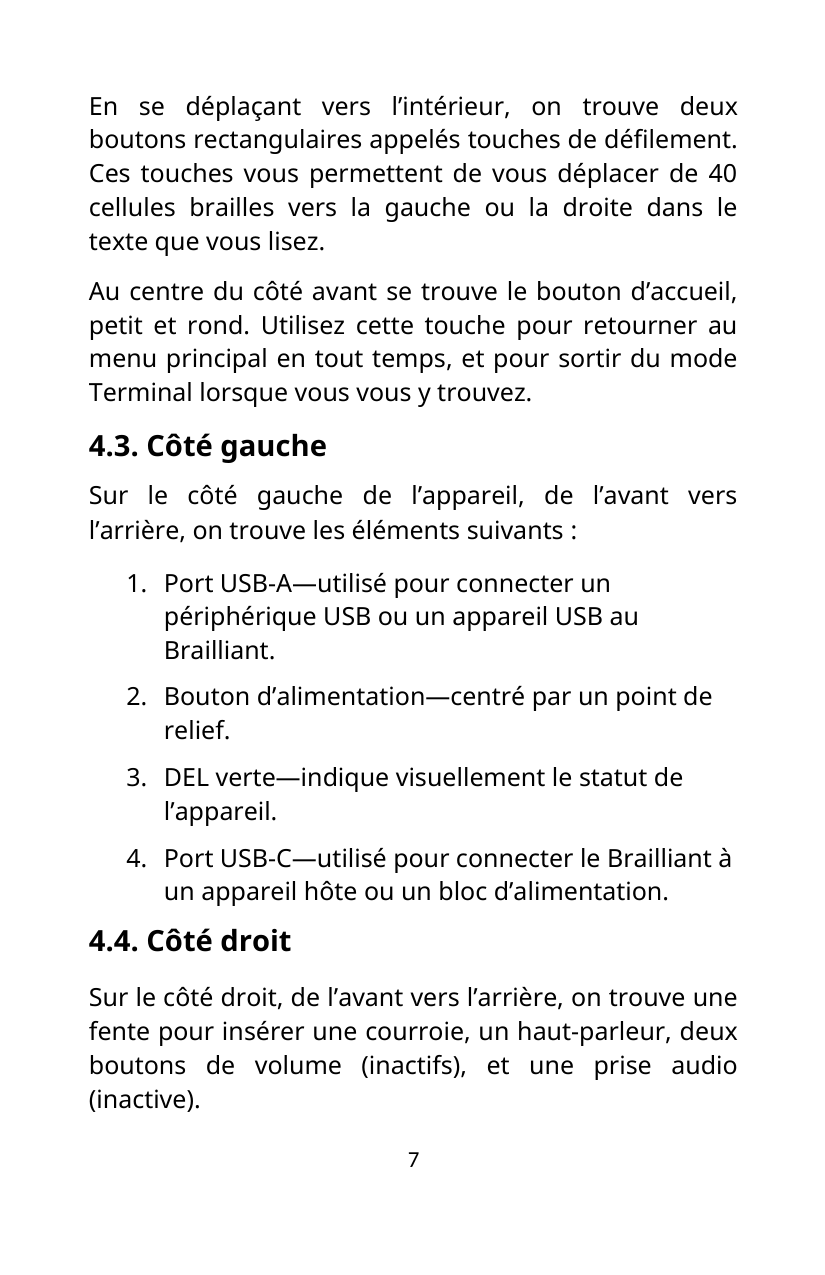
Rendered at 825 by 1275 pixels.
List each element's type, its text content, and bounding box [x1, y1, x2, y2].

subtitle 4.3. Côté gauche [89, 426, 738, 465]
list Port USB-C—utilisé pour connecter le Brailliant à un appareil hôte ou un bloc d’alimentation. [126, 840, 738, 907]
list Port USB-A—utilisé pour connecter un périphérique USB ou un appareil USB au Brailliant. [126, 565, 738, 666]
text Sur le côté droit, de l’avant vers l’arrière, on trouve une fente pour insérer une courroie, un haut-parleur, deux boutons de volume (inactifs), et une prise audio (inactive). [89, 979, 738, 1116]
text Sur le côté gauche de l’appareil, de l’avant vers l’arrière, on trouve les éléments suivants : [89, 478, 738, 547]
text Au centre du côté avant se trouve le bouton d’accueil, petit et rond. Utilisez cette touche pour retourner au menu principal en tout temps, et pour sortir du mode Terminal lorsque vous vous y trouvez. [89, 274, 738, 409]
text 4.4. Côté droit [89, 920, 738, 960]
text En se déplaçant vers l’intérieur, on trouve deux boutons rectangulaires appelés touches de défilement. Ces touches vous permettent de vous déplacer de 40 cellules brailles vers la gauche ou la droite dans le texte que vous lisez. [89, 89, 738, 257]
list Bouton d’alimentation—centré par un point de relief. [126, 679, 738, 747]
list DEL verte—indique visuellement le statut de l’appareil. [126, 759, 738, 828]
